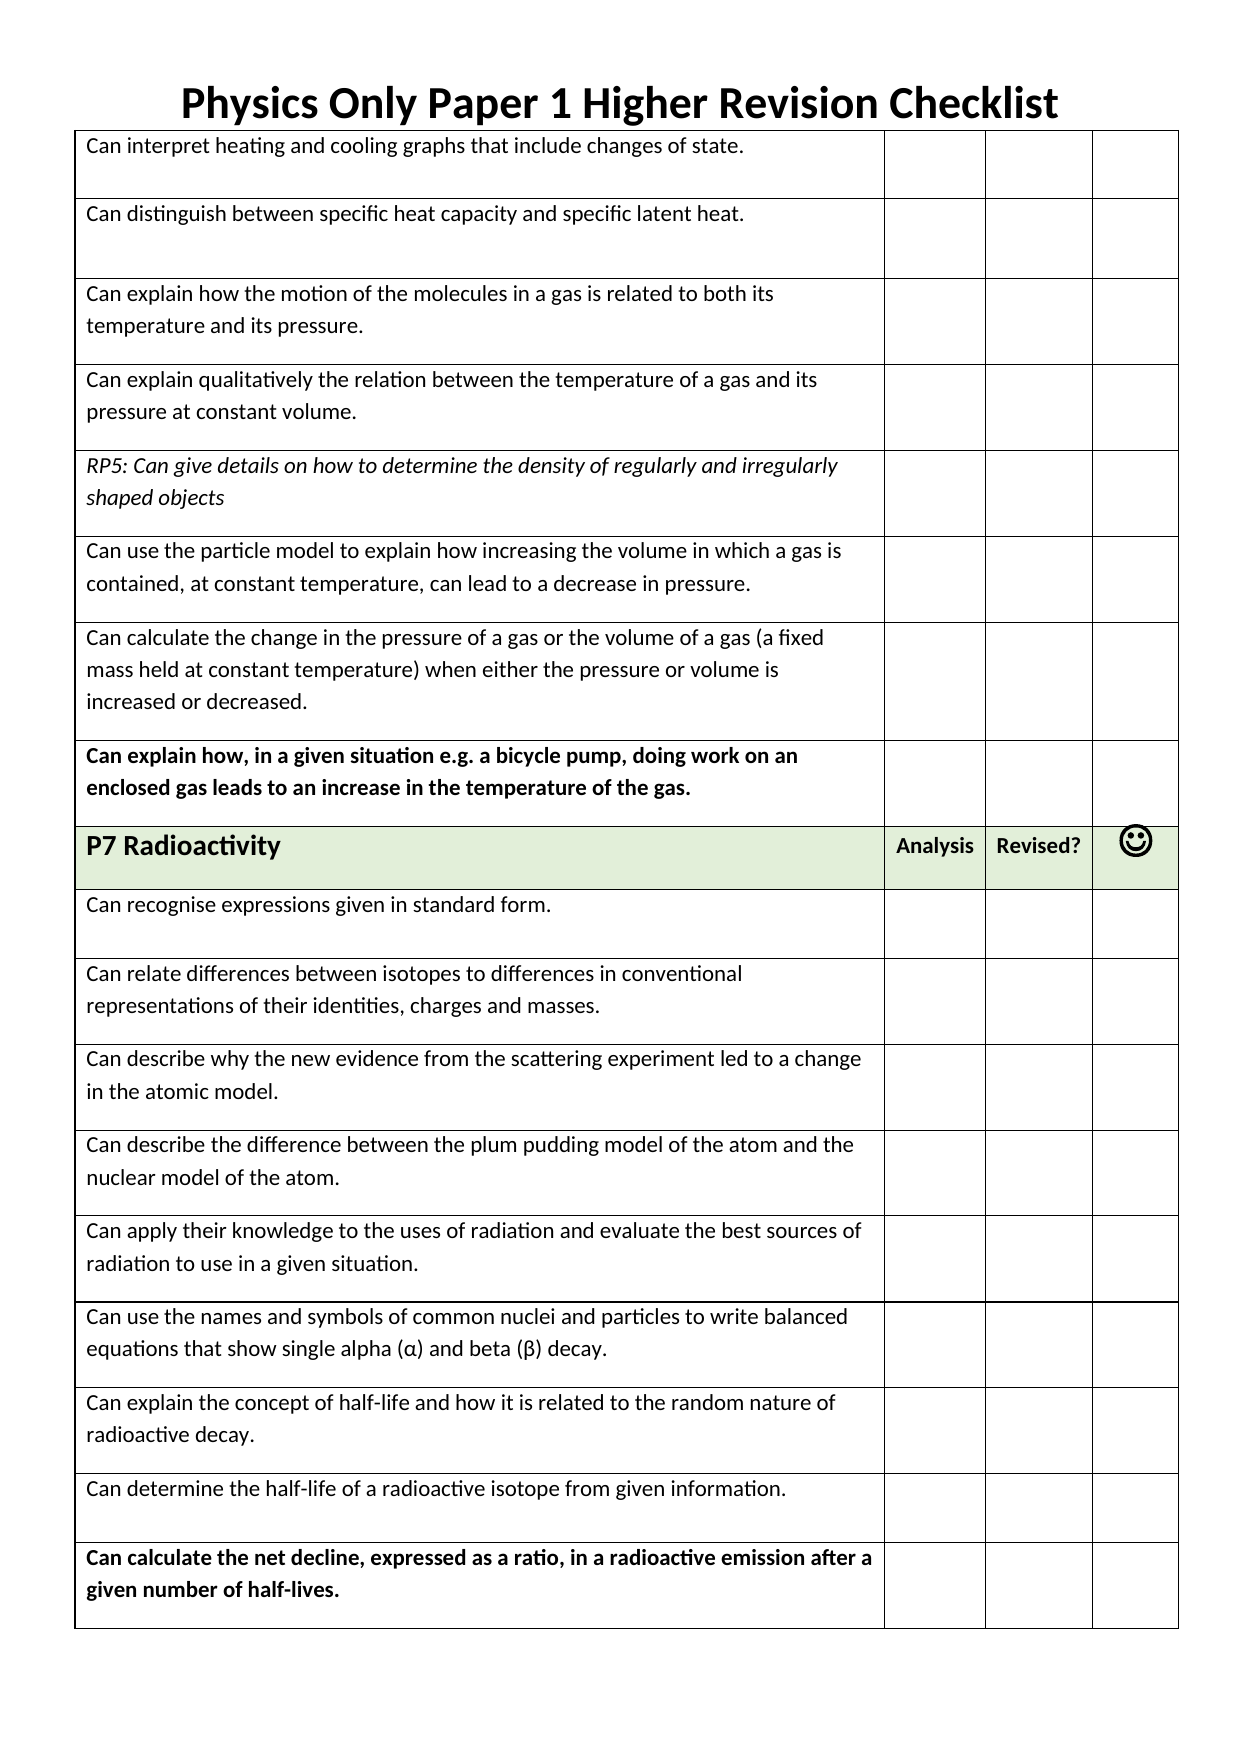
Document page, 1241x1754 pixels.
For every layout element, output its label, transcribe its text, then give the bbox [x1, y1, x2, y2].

table_cell [1093, 131, 1178, 198]
table_cell Can explain the concept of half-life and how it is related to the random nature of radioactive decay. [76, 1388, 884, 1473]
table_cell Can calculate the net decline, expressed as a ratio, in a radioactive emission after a given number of half-lives. [76, 1543, 884, 1627]
table_cell Can use the particle model to explain how increasing the volume in which a gas is contained, at constant temperature, can lead to a decrease in pressure. [76, 537, 884, 622]
table_cell Can describe why the new evidence from the scattering experiment led to a change in the atomic model. [76, 1045, 884, 1129]
table_cell [885, 279, 985, 364]
table_cell Can determine the half-life of a radioactive isotope from given information. [76, 1474, 884, 1542]
table_cell [986, 623, 1092, 740]
table_cell Can explain how the motion of the molecules in a gas is related to both its temperature and its pressure. [76, 279, 884, 364]
table_cell [986, 959, 1092, 1043]
table_cell Revised? [986, 827, 1092, 889]
table_cell Can relate differences between isotopes to differences in conventional representations of their identities, charges and masses. [76, 959, 884, 1043]
table_cell [885, 537, 985, 622]
table_cell Can calculate the change in the pressure of a gas or the volume of a gas (a fixed mass held at constant temperature) when either the pressure or volume is increased or decreased. [76, 623, 884, 740]
table_cell [986, 131, 1092, 198]
table_cell P7 Radioactivity [76, 827, 884, 889]
table_cell [1093, 279, 1178, 364]
table_cell [885, 451, 985, 536]
table_cell [1093, 1474, 1178, 1542]
table_cell [986, 1388, 1092, 1473]
table_cell [1093, 365, 1178, 450]
table_cell [1093, 199, 1178, 278]
table_cell [1093, 1303, 1178, 1387]
table_cell [986, 1045, 1092, 1129]
table_cell [986, 199, 1092, 278]
table_cell Can interpret heating and cooling graphs that include changes of state. [76, 131, 884, 198]
table_cell [1093, 1131, 1178, 1215]
table_cell [986, 451, 1092, 536]
table_cell [885, 1045, 985, 1129]
table_cell [986, 365, 1092, 450]
table_cell [885, 365, 985, 450]
table_cell [1093, 827, 1178, 889]
table_cell Can describe the difference between the plum pudding model of the atom and the nuclear model of the atom. [76, 1131, 884, 1215]
table_cell Analysis [885, 827, 985, 889]
table_cell [1093, 1543, 1178, 1627]
table_cell [885, 1303, 985, 1387]
table_cell [1093, 1388, 1178, 1473]
table_cell [986, 741, 1092, 826]
table_cell RP5: Can give details on how to determine the density of regularly and irregularly shaped objects [76, 451, 884, 536]
table_cell Can distinguish between specific heat capacity and specific latent heat. [76, 199, 884, 278]
table_cell [885, 741, 985, 826]
table_cell [1093, 959, 1178, 1043]
table_cell [885, 131, 985, 198]
table_cell [1093, 1216, 1178, 1301]
table_cell [986, 1474, 1092, 1542]
table_cell Can explain how, in a given situation e.g. a bicycle pump, doing work on an enclosed gas leads to an increase in the temperature of the gas. [76, 741, 884, 826]
table_cell [986, 890, 1092, 958]
table_cell [986, 1303, 1092, 1387]
table_cell [986, 537, 1092, 622]
table_cell [885, 1216, 985, 1301]
table_cell [1093, 537, 1178, 622]
table_cell [986, 1131, 1092, 1215]
table_cell [986, 1543, 1092, 1627]
table_cell [1093, 1045, 1178, 1129]
table_cell [986, 279, 1092, 364]
table_cell Can apply their knowledge to the uses of radiation and evaluate the best sources of radiation to use in a given situation. [76, 1216, 884, 1301]
table_cell Can recognise expressions given in standard form. [76, 890, 884, 958]
table_cell [885, 1388, 985, 1473]
table_cell [885, 1474, 985, 1542]
table_cell [1093, 890, 1178, 958]
table_cell [885, 199, 985, 278]
table_cell [1093, 741, 1178, 826]
table_cell [885, 623, 985, 740]
table_cell [885, 1543, 985, 1627]
table_cell [885, 890, 985, 958]
table_cell [1093, 623, 1178, 740]
table_cell [986, 1216, 1092, 1301]
table_cell [885, 1131, 985, 1215]
table_cell Can use the names and symbols of common nuclei and particles to write balanced equations that show single alpha (α) and beta (β) decay. [76, 1303, 884, 1387]
table_cell Can explain qualitatively the relation between the temperature of a gas and its pressure at constant volume. [76, 365, 884, 450]
table_cell [885, 959, 985, 1043]
table_cell [1093, 451, 1178, 536]
